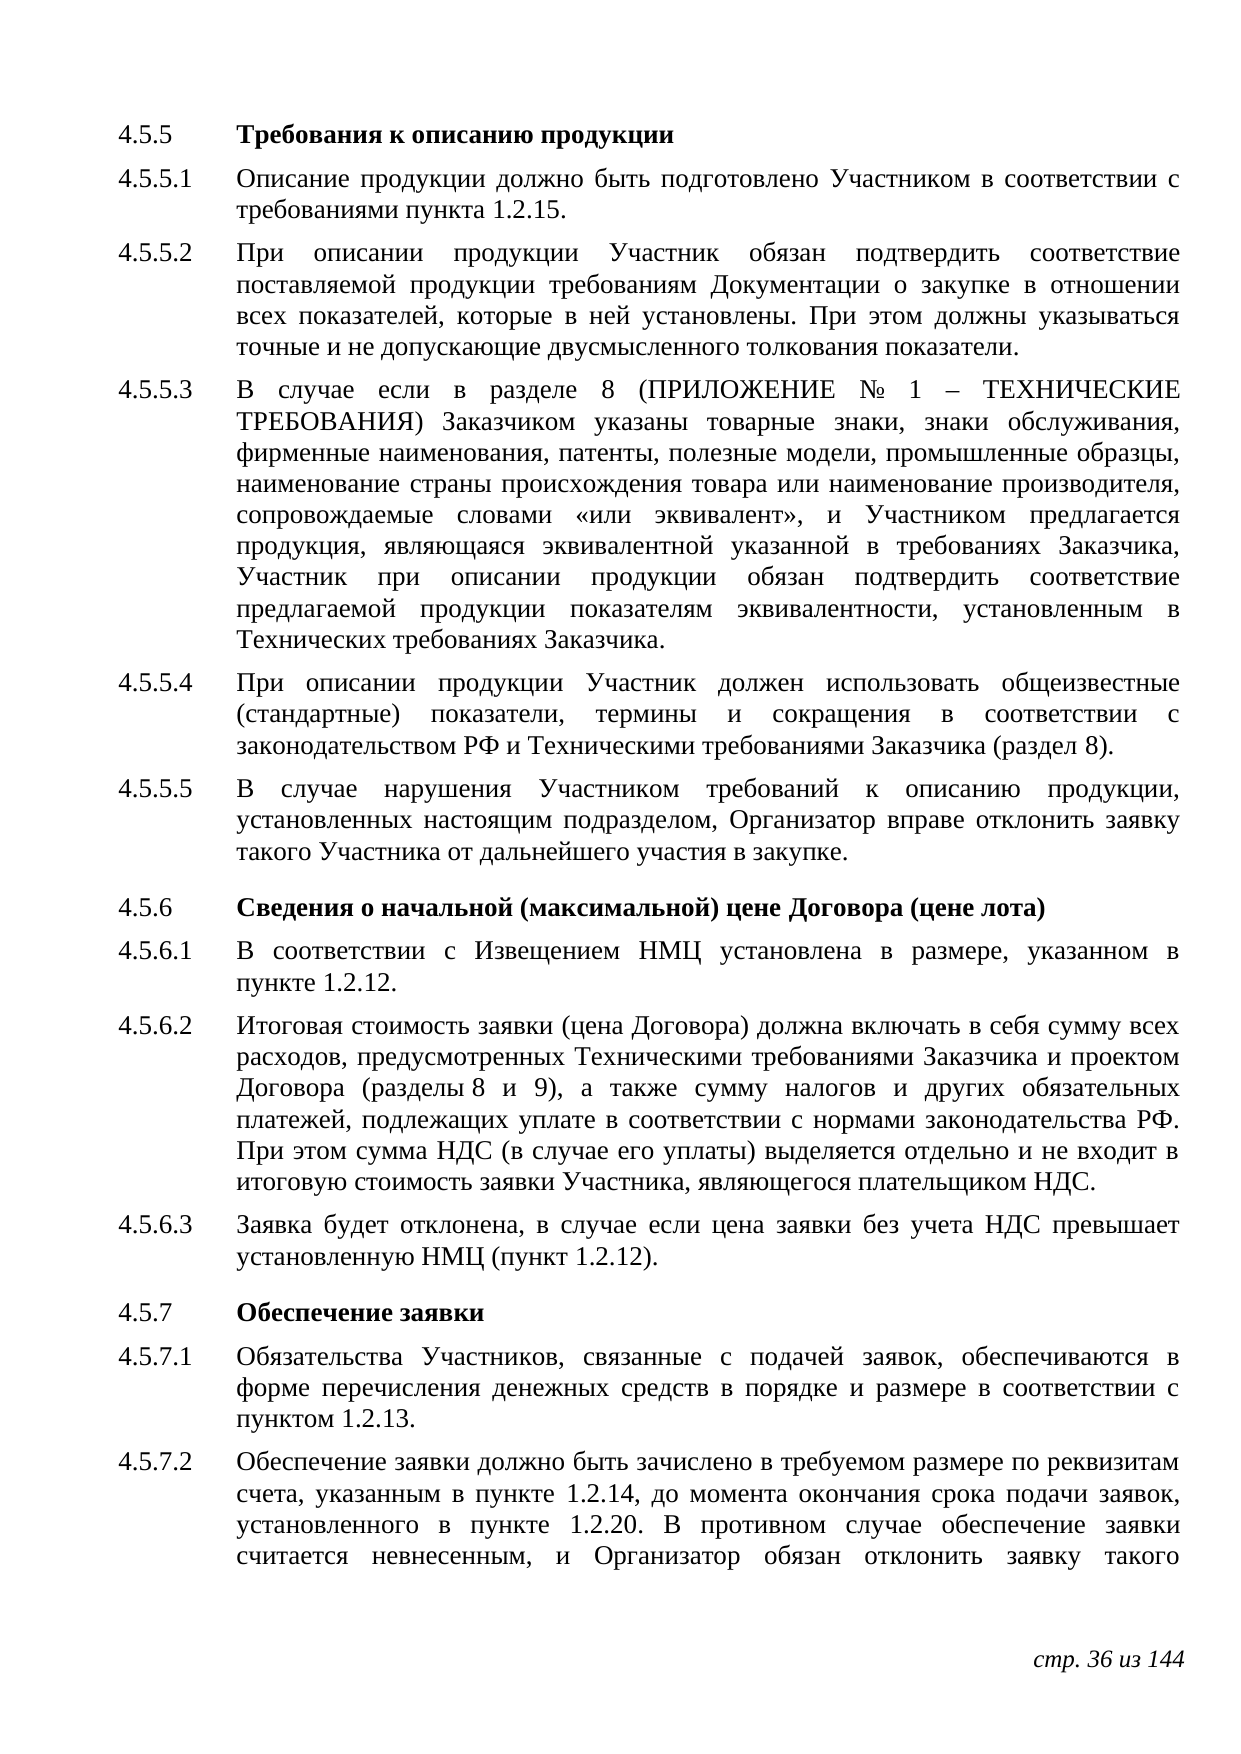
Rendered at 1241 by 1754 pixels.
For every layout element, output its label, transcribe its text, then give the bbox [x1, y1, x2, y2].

text Итоговая стоимость заявки (цена Договора) должна включать в себя сумму всех расходов, предусмотренных Техническими требованиями Заказчика и проектом Договора (разделы 8 и 9), а также сумму налогов и других обязательных платежей, подлежащих уплате в соответствии с нормами законодательства РФ. При этом сумма НДС (в случае его уплаты) выделяется отдельно и не входит в итоговую стоимость заявки Участника, являющегося плательщиком НДС. [118, 1009, 1181, 1196]
text В случае нарушения Участником требований к описанию продукции, установленных настоящим подразделом, Организатор вправе отклонить заявку такого Участника от дальнейшего участия в закупке. [118, 772, 1181, 866]
text Сведения о начальной (максимальной) цене Договора (цене лота) [118, 891, 1181, 922]
text При описании продукции Участник должен использовать общеизвестные (стандартные) показатели, термины и сокращения в соответствии с законодательством РФ и Техническими требованиями Заказчика (раздел 8). [118, 666, 1181, 760]
text В соответствии с Извещением НМЦ установлена в размере, указанном в пункте 1.2.12. [118, 934, 1181, 997]
text В случае если в разделе 8 (ПРИЛОЖЕНИЕ № 1 – ТЕХНИЧЕСКИЕ ТРЕБОВАНИЯ) Заказчиком указаны товарные знаки, знаки обслуживания, фирменные наименования, патенты, полезные модели, промышленные образцы, наименование страны происхождения товара или наименование производителя, сопровождаемые словами «или эквивалент», и Участником предлагается продукция, являющаяся эквивалентной указанной в требованиях Заказчика, Участник при описании продукции обязан подтвердить соответствие предлагаемой продукции показателям эквивалентности, установленным в Технических требованиях Заказчика. [118, 374, 1181, 654]
text Обязательства Участников, связанные с подачей заявок, обеспечиваются в форме перечисления денежных средств в порядке и размере в соответствии с пунктом 1.2.13. [118, 1339, 1181, 1433]
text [118, 1446, 1181, 1570]
text Заявка будет отклонена, в случае если цена заявки без учета НДС превышает установленную НМЦ (пункт 1.2.12). [118, 1209, 1181, 1271]
text Обеспечение заявки [118, 1296, 1181, 1327]
text При описании продукции Участник обязан подтвердить соответствие поставляемой продукции требованиям Документации о закупке в отношении всех показателей, которые в ней установлены. При этом должны указываться точные и не допускающие двусмысленного толкования показатели. [118, 237, 1181, 361]
text Требования к описанию продукции [118, 118, 1181, 149]
text Описание продукции должно быть подготовлено Участником в соответствии с требованиями пункта 1.2.15. [118, 162, 1181, 224]
